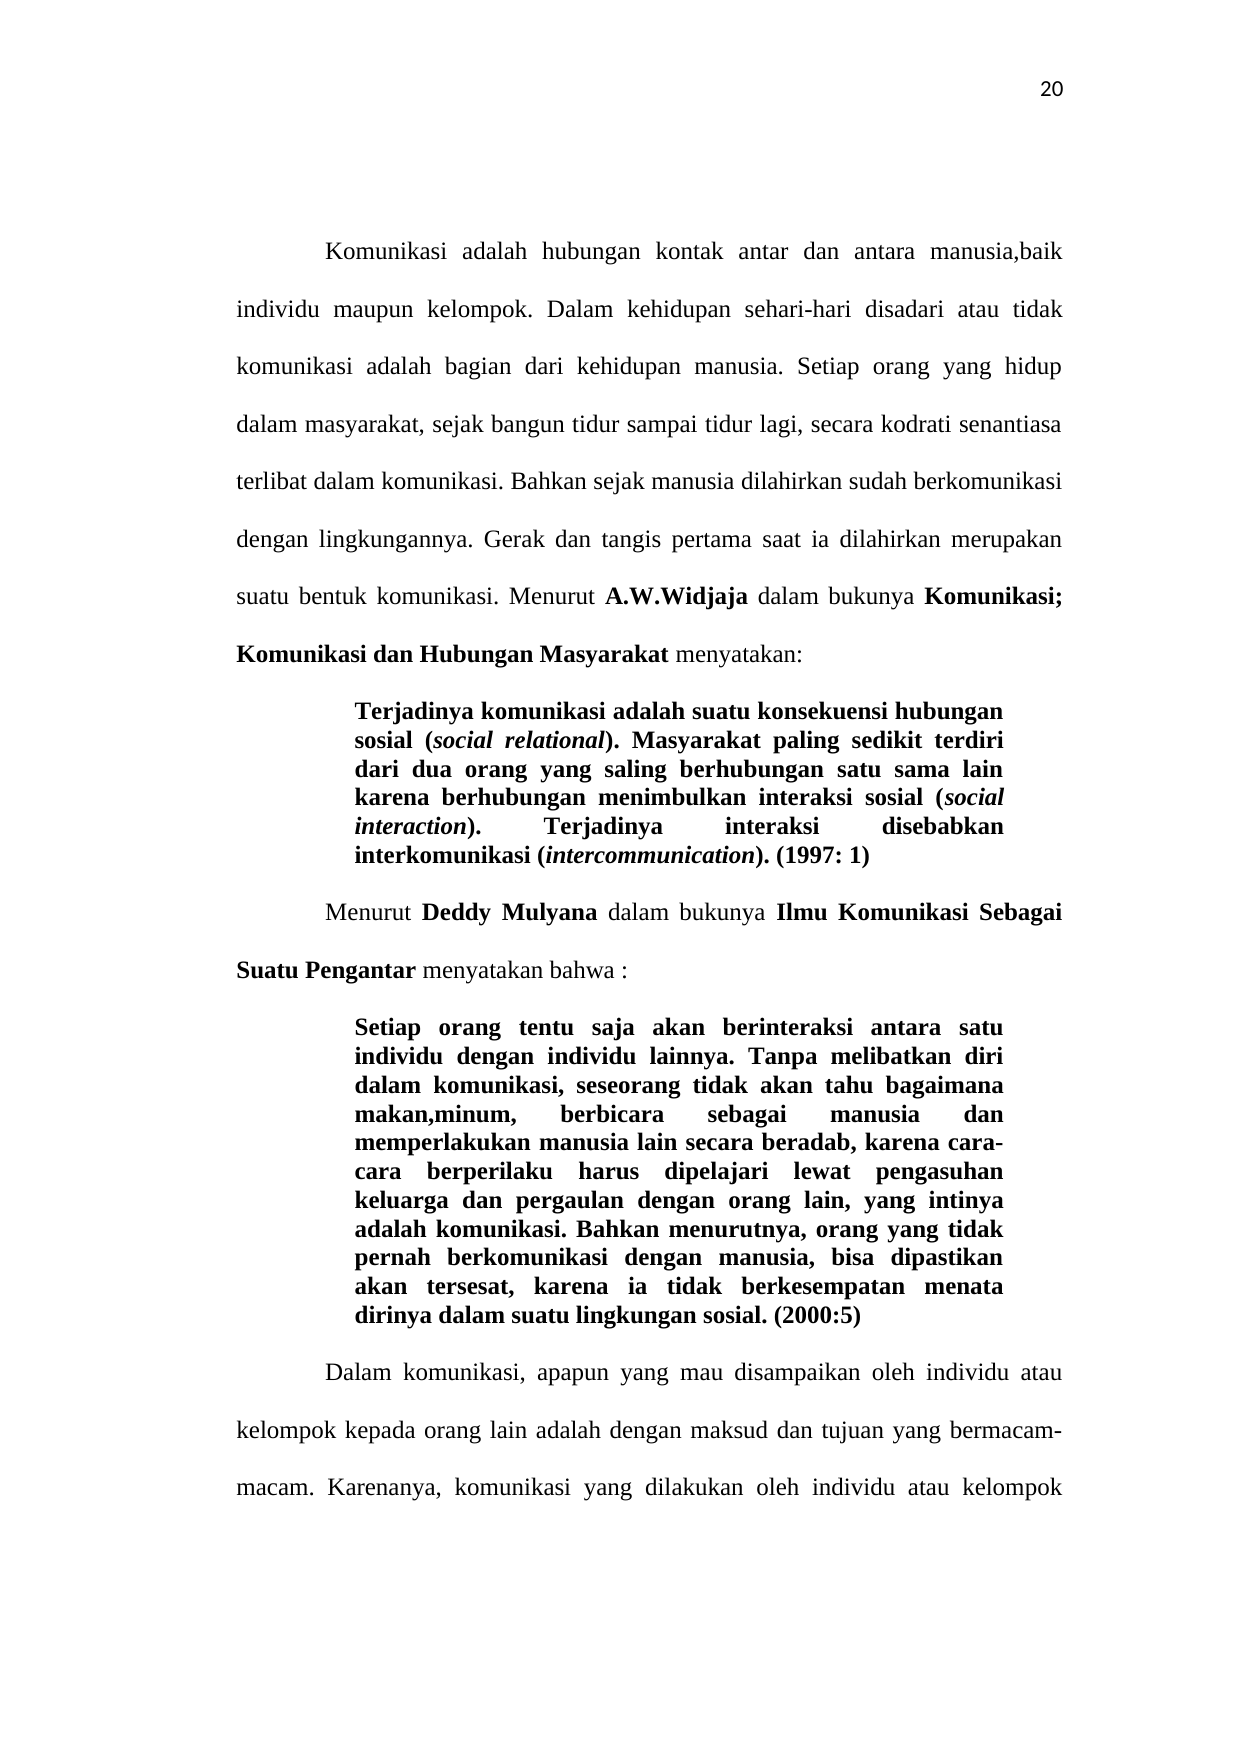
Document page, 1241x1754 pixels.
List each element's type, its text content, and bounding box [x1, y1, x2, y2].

list Komunikasi adalah hubungan kontak antar dan antara manusia,baik individu maupun kelompok. Dalam kehidupan sehari-hari disadari atau tidak komunikasi adalah bagian dari kehidupan manusia. Setiap orang yang hidup dalam masyarakat, sejak bangun tidur sampai tidur lagi, secara kodrati senantiasa terlibat dalam komunikasi. Bahkan sejak manusia dilahirkan sudah berkomunikasi dengan lingkungannya. Gerak dan tangis pertama saat ia dilahirkan merupakan suatu bentuk komunikasi. Menurut A.W.Widjaja dalam bukunya Komunikasi; Komunikasi dan Hubungan Masyarakat menyatakan: [236, 236, 1063, 667]
list Menurut Deddy Mulyana dalam bukunya Ilmu Komunikasi Sebagai Suatu Pengantar menyatakan bahwa : [236, 897, 1063, 984]
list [236, 1357, 1063, 1501]
list Setiap orang tentu saja akan berinteraksi antara satu individu dengan individu lainnya. Tanpa melibatkan diri dalam komunikasi, seseorang tidak akan tahu bagaimana makan,minum, berbicara sebagai manusia dan memperlakukan manusia lain secara beradab, karena cara-cara berperilaku harus dipelajari lewat pengasuhan keluarga dan pergaulan dengan orang lain, yang intinya adalah komunikasi. Bahkan menurutnya, orang yang tidak pernah berkomunikasi dengan manusia, bisa dipastikan akan tersesat, karena ia tidak berkesempatan menata dirinya dalam suatu lingkungan sosial. (2000:5) [354, 1012, 1004, 1329]
list Terjadinya komunikasi adalah suatu konsekuensi hubungan sosial (social relational). Masyarakat paling sedikit terdiri dari dua orang yang saling berhubungan satu sama lain karena berhubungan menimbulkan interaksi sosial (social interaction). Terjadinya interaksi disebabkan interkomunikasi (intercommunication). (1997: 1) [354, 696, 1004, 869]
